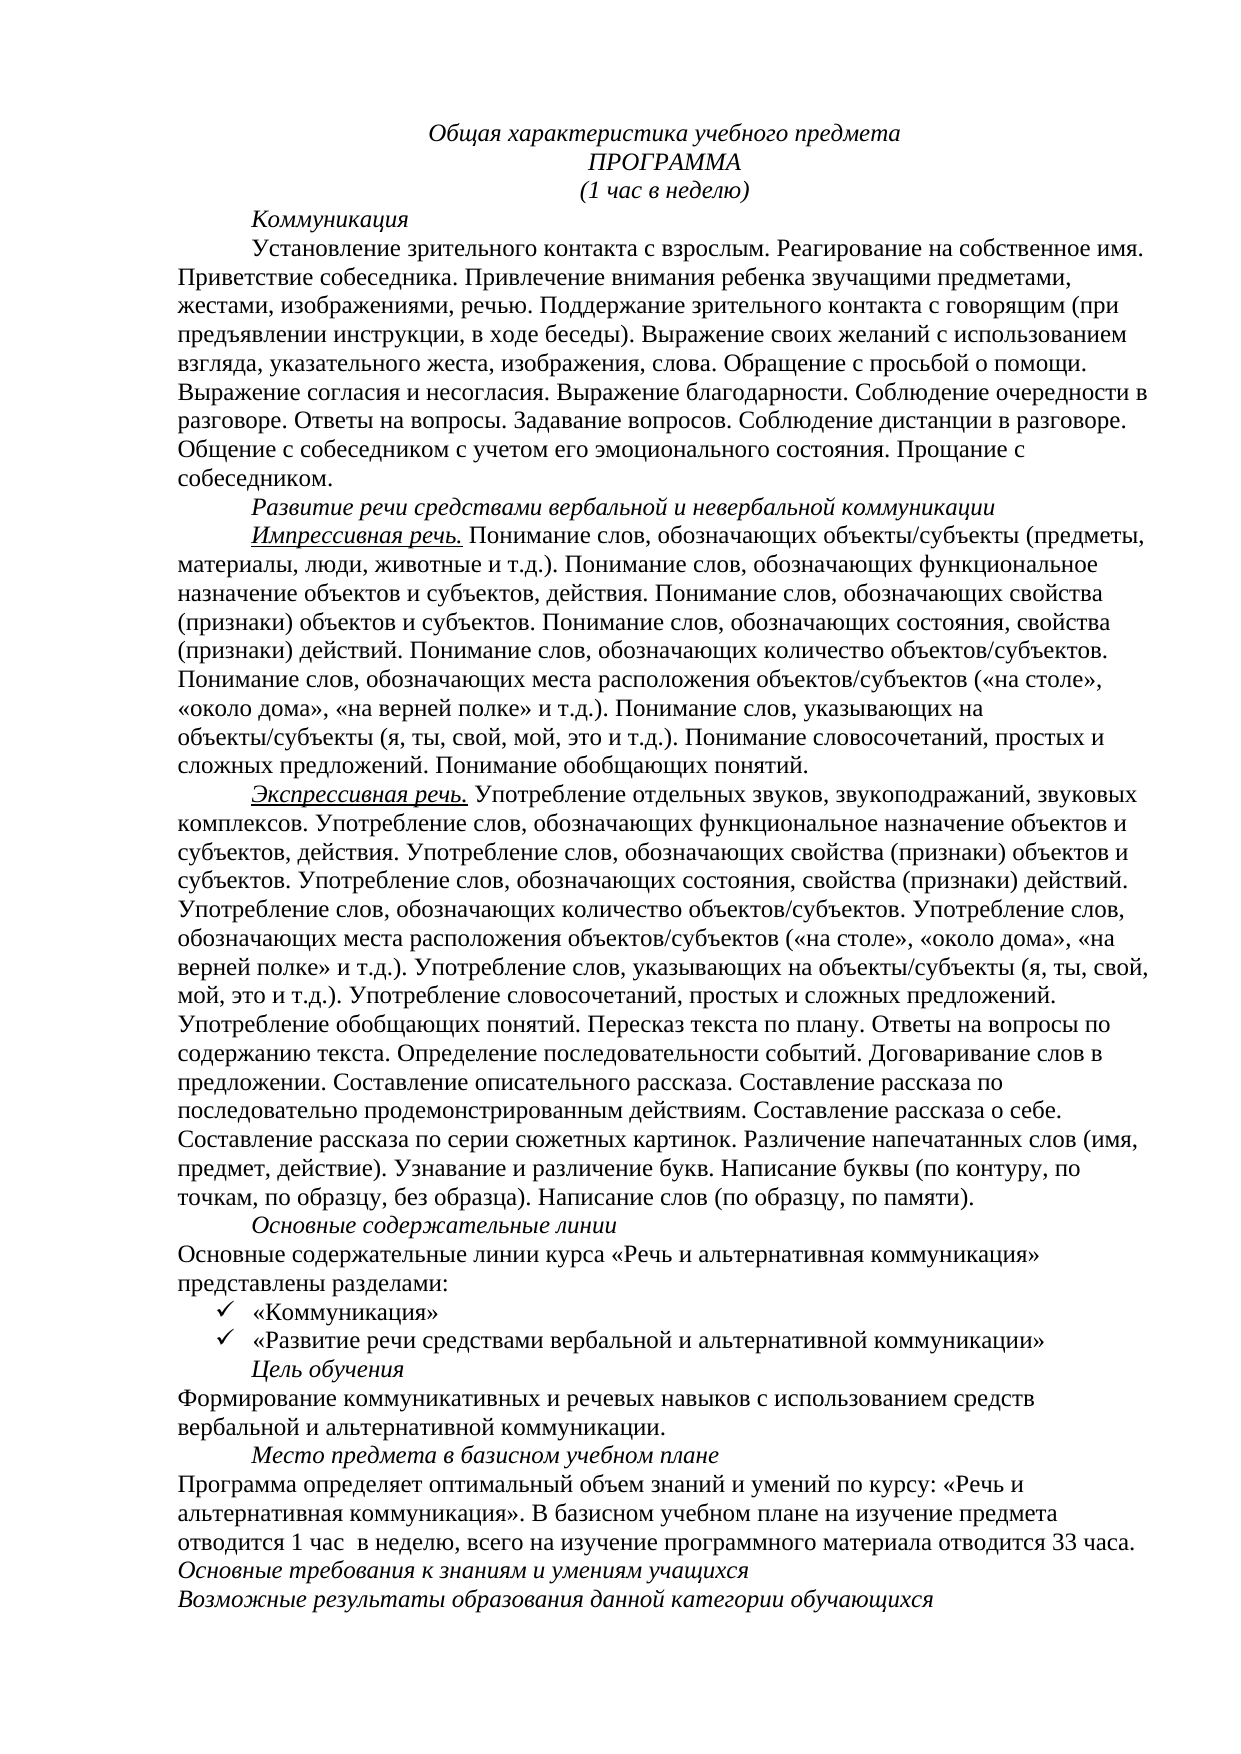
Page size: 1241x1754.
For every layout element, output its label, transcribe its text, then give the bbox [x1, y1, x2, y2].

text (1 час в неделю) [177, 176, 1152, 204]
text Импрессивная речь. Понимание слов, обозначающих объекты/субъекты (предметы, материалы, люди, животные и т.д.). Понимание слов, обозначающих функциональное назначение объектов и субъектов, действия. Понимание слов, обозначающих свойства (признаки) объектов и субъектов. Понимание слов, обозначающих состояния, свойства (признаки) действий. Понимание слов, обозначающих количество объектов/субъектов. Понимание слов, обозначающих места расположения объектов/субъектов («на столе», «около дома», «на верней полке» и т.д.). Понимание слов, указывающих на объекты/субъекты (я, ты, свой, мой, это и т.д.). Понимание словосочетаний, простых и сложных предложений. Понимание обобщающих понятий. [177, 521, 1152, 779]
text Место предмета в базисном учебном плане [177, 1441, 1152, 1469]
text Основные содержательные линии курса «Речь и альтернативная коммуникация» представлены разделами: [177, 1239, 1152, 1297]
list «Коммуникация» [215, 1297, 1152, 1326]
text Основные требования к знаниям и умениям учащихся [177, 1556, 1152, 1584]
text Экспрессивная речь. Употребление отдельных звуков, звукоподражаний, звуковых комплексов. Употребление слов, обозначающих функциональное назначение объектов и субъектов, действия. Употребление слов, обозначающих свойства (признаки) объектов и субъектов. Употребление слов, обозначающих состояния, свойства (признаки) действий. Употребление слов, обозначающих количество объектов/субъектов. Употребление слов, обозначающих места расположения объектов/субъектов («на столе», «около дома», «на верней полке» и т.д.). Употребление слов, указывающих на объекты/субъекты (я, ты, свой, мой, это и т.д.). Употребление словосочетаний, простых и сложных предложений. Употребление обобщающих понятий. Пересказ текста по плану. Ответы на вопросы по содержанию текста. Определение последовательности событий. Договаривание слов в предложении. Составление описательного рассказа. Составление рассказа по последовательно продемонстрированным действиям. Составление рассказа о себе. Составление рассказа по серии сюжетных картинок. Различение напечатанных слов (имя, предмет, действие). Узнавание и различение букв. Написание буквы (по контуру, по точкам, по образцу, без образца). Написание слов (по образцу, по памяти). [177, 779, 1152, 1211]
list «Развитие речи средствами вербальной и альтернативной коммуникации» [215, 1326, 1152, 1354]
text Установление зрительного контакта с взрослым. Реагирование на собственное имя. Приветствие собеседника. Привлечение внимания ребенка звучащими предметами, жестами, изображениями, речью. Поддержание зрительного контакта с говорящим (при предъявлении инструкции, в ходе беседы). Выражение своих желаний с использованием взгляда, указательного жеста, изображения, слова. Обращение с просьбой о помощи. Выражение согласия и несогласия. Выражение благодарности. Соблюдение очередности в разговоре. Ответы на вопросы. Задавание вопросов. Соблюдение дистанции в разговоре. Общение с собеседником с учетом его эмоционального состояния. Прощание с собеседником. [177, 233, 1152, 492]
text Основные содержательные линии [177, 1211, 1152, 1239]
text ПРОГРАММА [177, 147, 1152, 176]
text Формирование коммуникативных и речевых навыков с использованием средств вербальной и альтернативной коммуникации. [177, 1383, 1152, 1441]
text Коммуникация [177, 204, 1152, 233]
text Возможные результаты образования данной категории обучающихся [177, 1584, 1152, 1613]
text Цель обучения [177, 1354, 1152, 1383]
text Программа определяет оптимальный объем знаний и умений по курсу: «Речь и альтернативная коммуникация». В базисном учебном плане на изучение предмета отводится 1 час в неделю, всего на изучение программного материала отводится 33 часа. [177, 1469, 1152, 1556]
text Общая характеристика учебного предмета [177, 118, 1152, 147]
text Развитие речи средствами вербальной и невербальной коммуникации [177, 492, 1152, 521]
